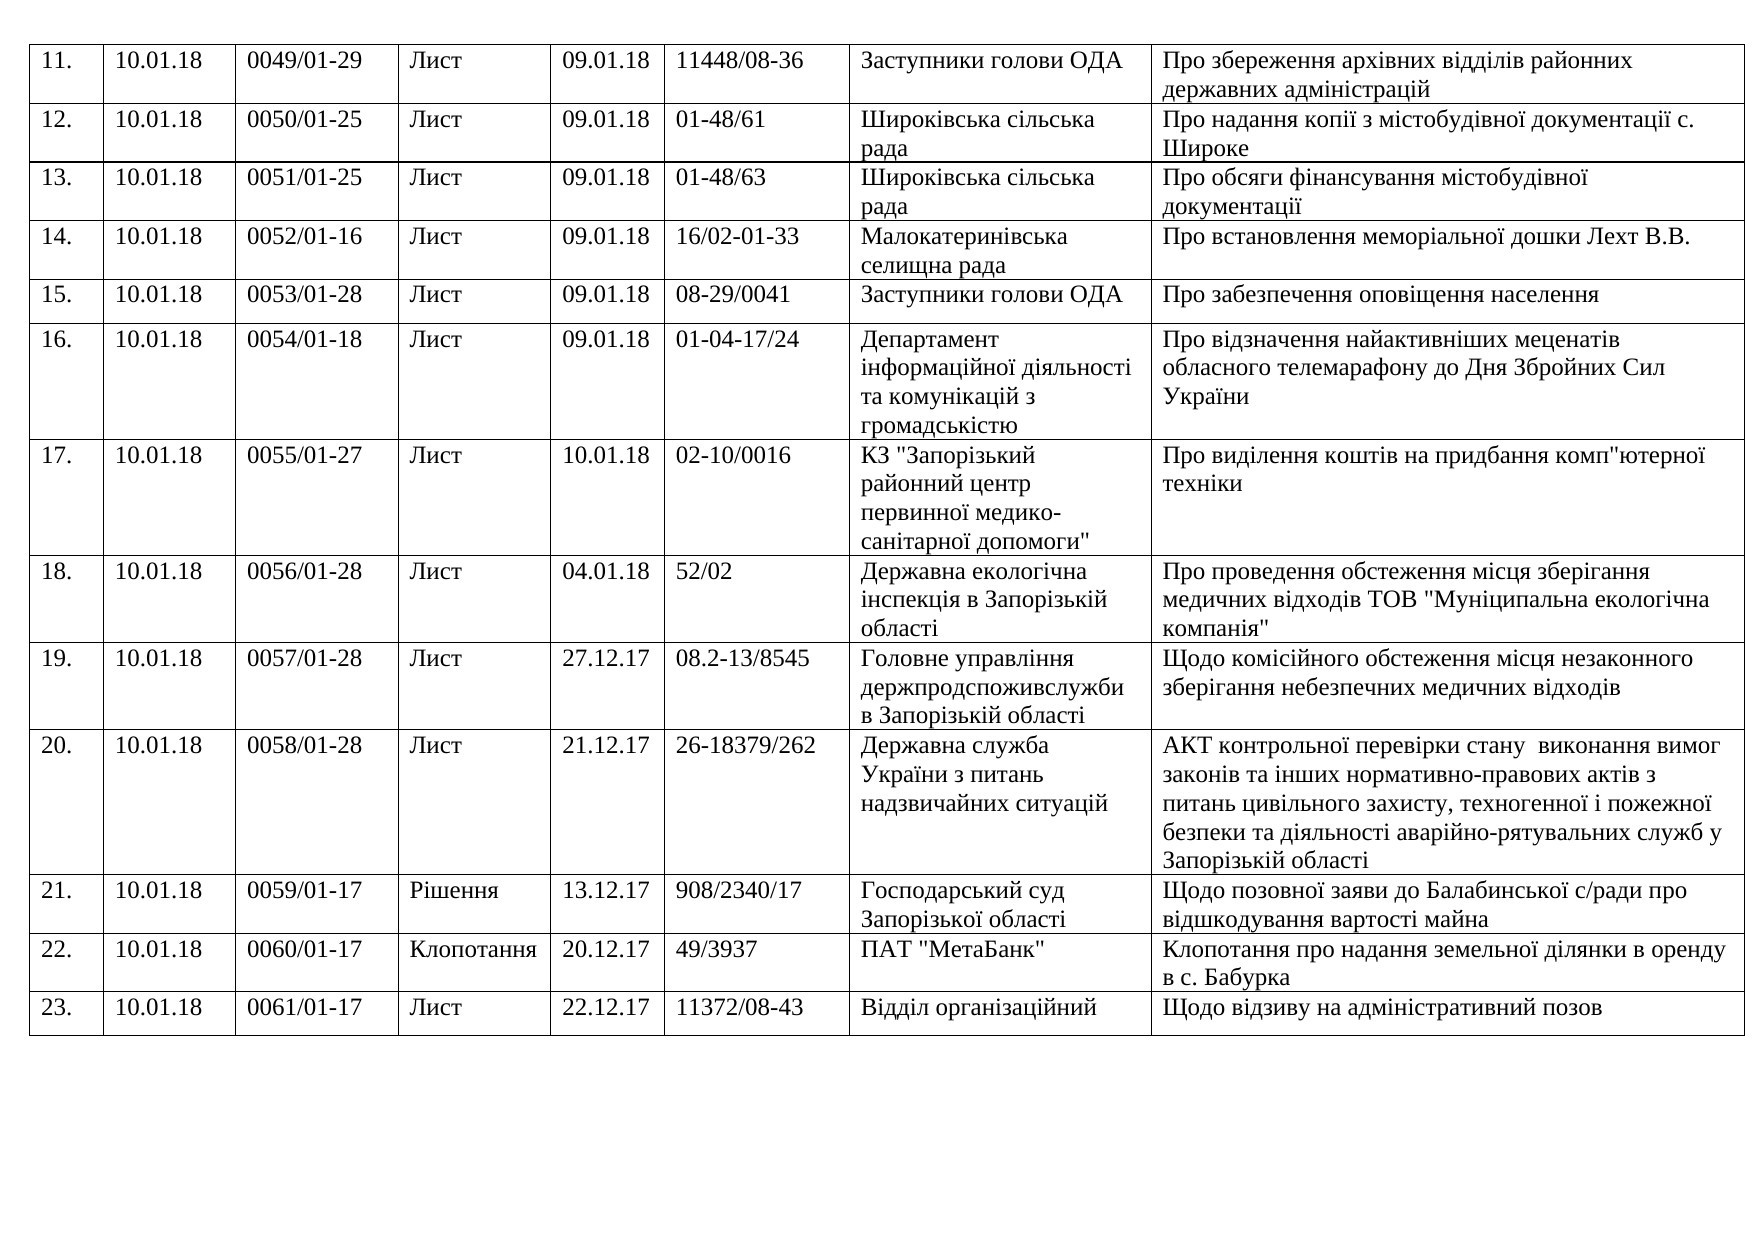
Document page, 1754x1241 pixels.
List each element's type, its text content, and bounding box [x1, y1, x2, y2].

table_cell 01-48/63 [665, 163, 849, 220]
table_cell 20.12.17 [551, 934, 664, 991]
table_cell 0058/01-28 [236, 730, 398, 874]
table_cell Щодо комісійного обстеження місця незаконного зберігання небезпечних медичних відходів [1152, 643, 1744, 729]
table_cell 16/02-01-33 [665, 221, 849, 278]
table_cell 52/02 [665, 556, 849, 642]
table_cell 0057/01-28 [236, 643, 398, 729]
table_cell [850, 992, 1151, 1035]
table_cell 04.01.18 [551, 556, 664, 642]
table_cell Державна екологічна інспекція в Запорізькій області [850, 556, 1151, 642]
table_cell Лист [399, 221, 550, 278]
table_cell 14. [30, 221, 103, 278]
table_cell 0053/01-28 [236, 280, 398, 323]
table_cell Лист [399, 556, 550, 642]
table_cell Широківська сільська рада [850, 163, 1151, 220]
table_cell 18. [30, 556, 103, 642]
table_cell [1152, 992, 1744, 1035]
table_cell Лист [399, 104, 550, 161]
table_cell Клопотання про надання земельної ділянки в оренду в с. Бабурка [1152, 934, 1744, 991]
table_cell 09.01.18 [551, 45, 664, 103]
table_cell 17. [30, 440, 103, 555]
table_cell Про надання копії з містобудівної документації с. Широке [1152, 104, 1744, 161]
table_cell 13. [30, 163, 103, 220]
table_cell Про збереження архівних відділів районних державних адміністрацій [1152, 45, 1744, 103]
table_cell КЗ "Запорізький районний центр первинної медико-санітарної допомоги" [850, 440, 1151, 555]
table_cell 0061/01-17 [236, 992, 398, 1035]
table_cell 10.01.18 [104, 992, 235, 1035]
table_cell Лист [399, 643, 550, 729]
table_cell 10.01.18 [104, 730, 235, 874]
table_cell Лист [399, 992, 550, 1035]
table_cell Державна служба України з питань надзвичайних ситуацій [850, 730, 1151, 874]
table_cell 09.01.18 [551, 324, 664, 439]
table_cell ПАТ "МетаБанк" [850, 934, 1151, 991]
table_cell 0056/01-28 [236, 556, 398, 642]
table_cell 10.01.18 [104, 556, 235, 642]
table_cell 20. [30, 730, 103, 874]
table_cell 0054/01-18 [236, 324, 398, 439]
table_cell 10.01.18 [104, 280, 235, 323]
table_cell 21. [30, 875, 103, 933]
table_cell 11. [30, 45, 103, 103]
table_cell 0049/01-29 [236, 45, 398, 103]
table_cell 22. [30, 934, 103, 991]
table_cell 02-10/0016 [665, 440, 849, 555]
table_cell 22.12.17 [551, 992, 664, 1035]
table_cell 27.12.17 [551, 643, 664, 729]
table_cell 10.01.18 [104, 875, 235, 933]
table_cell Про відзначення найактивніших меценатів обласного телемарафону до Дня Збройних Сил України [1152, 324, 1744, 439]
table_cell Про виділення коштів на придбання комп"ютерної техніки [1152, 440, 1744, 555]
table_cell Лист [399, 324, 550, 439]
table_cell 01-04-17/24 [665, 324, 849, 439]
table_cell 0050/01-25 [236, 104, 398, 161]
table_cell 0051/01-25 [236, 163, 398, 220]
table_cell 11372/08-43 [665, 992, 849, 1035]
table_cell 10.01.18 [104, 440, 235, 555]
table_cell Заступники голови ОДА [850, 280, 1151, 323]
table_cell Про забезпечення оповіщення населення [1152, 280, 1744, 323]
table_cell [850, 45, 1151, 103]
table_cell 16. [30, 324, 103, 439]
table_cell 908/2340/17 [665, 875, 849, 933]
table_cell 15. [30, 280, 103, 323]
table_cell 10.01.18 [104, 163, 235, 220]
table_cell Головне управління держпродспоживслужби в Запорізькій області [850, 643, 1151, 729]
table_cell 49/3937 [665, 934, 849, 991]
table_cell 23. [30, 992, 103, 1035]
table_cell 01-48/61 [665, 104, 849, 161]
table_cell 19. [30, 643, 103, 729]
table_cell 26-18379/262 [665, 730, 849, 874]
table_cell 12. [30, 104, 103, 161]
table_cell 10.01.18 [104, 643, 235, 729]
table_cell Лист [399, 280, 550, 323]
table_cell 0055/01-27 [236, 440, 398, 555]
table_cell 10.01.18 [104, 45, 235, 103]
table_cell 10.01.18 [104, 104, 235, 161]
table_cell Лист [399, 440, 550, 555]
table_cell 21.12.17 [551, 730, 664, 874]
table_cell 0059/01-17 [236, 875, 398, 933]
table_cell Департамент інформаційної діяльності та комунікацій з громадськістю [850, 324, 1151, 439]
table_cell 10.01.18 [551, 440, 664, 555]
table_cell АКТ контрольної перевірки стану виконання вимог законів та інших нормативно-правових актів з питань цивільного захисту, техногенної і пожежної безпеки та діяльності аварійно-рятувальних служб у Запорізькій області [1152, 730, 1744, 874]
table_cell 11448/08-36 [665, 45, 849, 103]
table_cell Лист [399, 730, 550, 874]
table_cell 10.01.18 [104, 324, 235, 439]
table_cell Господарський суд Запорізької області [850, 875, 1151, 933]
table_cell Малокатеринівська селищна рада [850, 221, 1151, 278]
table_cell Рішення [399, 875, 550, 933]
table_cell 0060/01-17 [236, 934, 398, 991]
table_cell Щодо позовної заяви до Балабинської с/ради про відшкодування вартості майна [1152, 875, 1744, 933]
table_cell 09.01.18 [551, 163, 664, 220]
table_cell 08-29/0041 [665, 280, 849, 323]
table_cell Про обсяги фінансування містобудівної документації [1152, 163, 1744, 220]
table_cell 09.01.18 [551, 221, 664, 278]
table_cell 09.01.18 [551, 280, 664, 323]
table_cell 0052/01-16 [236, 221, 398, 278]
table_cell Про встановлення меморіальної дошки Лехт В.В. [1152, 221, 1744, 278]
table_cell 13.12.17 [551, 875, 664, 933]
table_cell 08.2-13/8545 [665, 643, 849, 729]
table_cell Клопотання [399, 934, 550, 991]
table_cell 10.01.18 [104, 934, 235, 991]
table_cell Широківська сільська рада [850, 104, 1151, 161]
table_cell 09.01.18 [551, 104, 664, 161]
table_cell 10.01.18 [104, 221, 235, 278]
table_cell Про проведення обстеження місця зберігання медичних відходів ТОВ "Муніципальна екологічна компанія" [1152, 556, 1744, 642]
table_cell Лист [399, 45, 550, 103]
table_cell Лист [399, 163, 550, 220]
